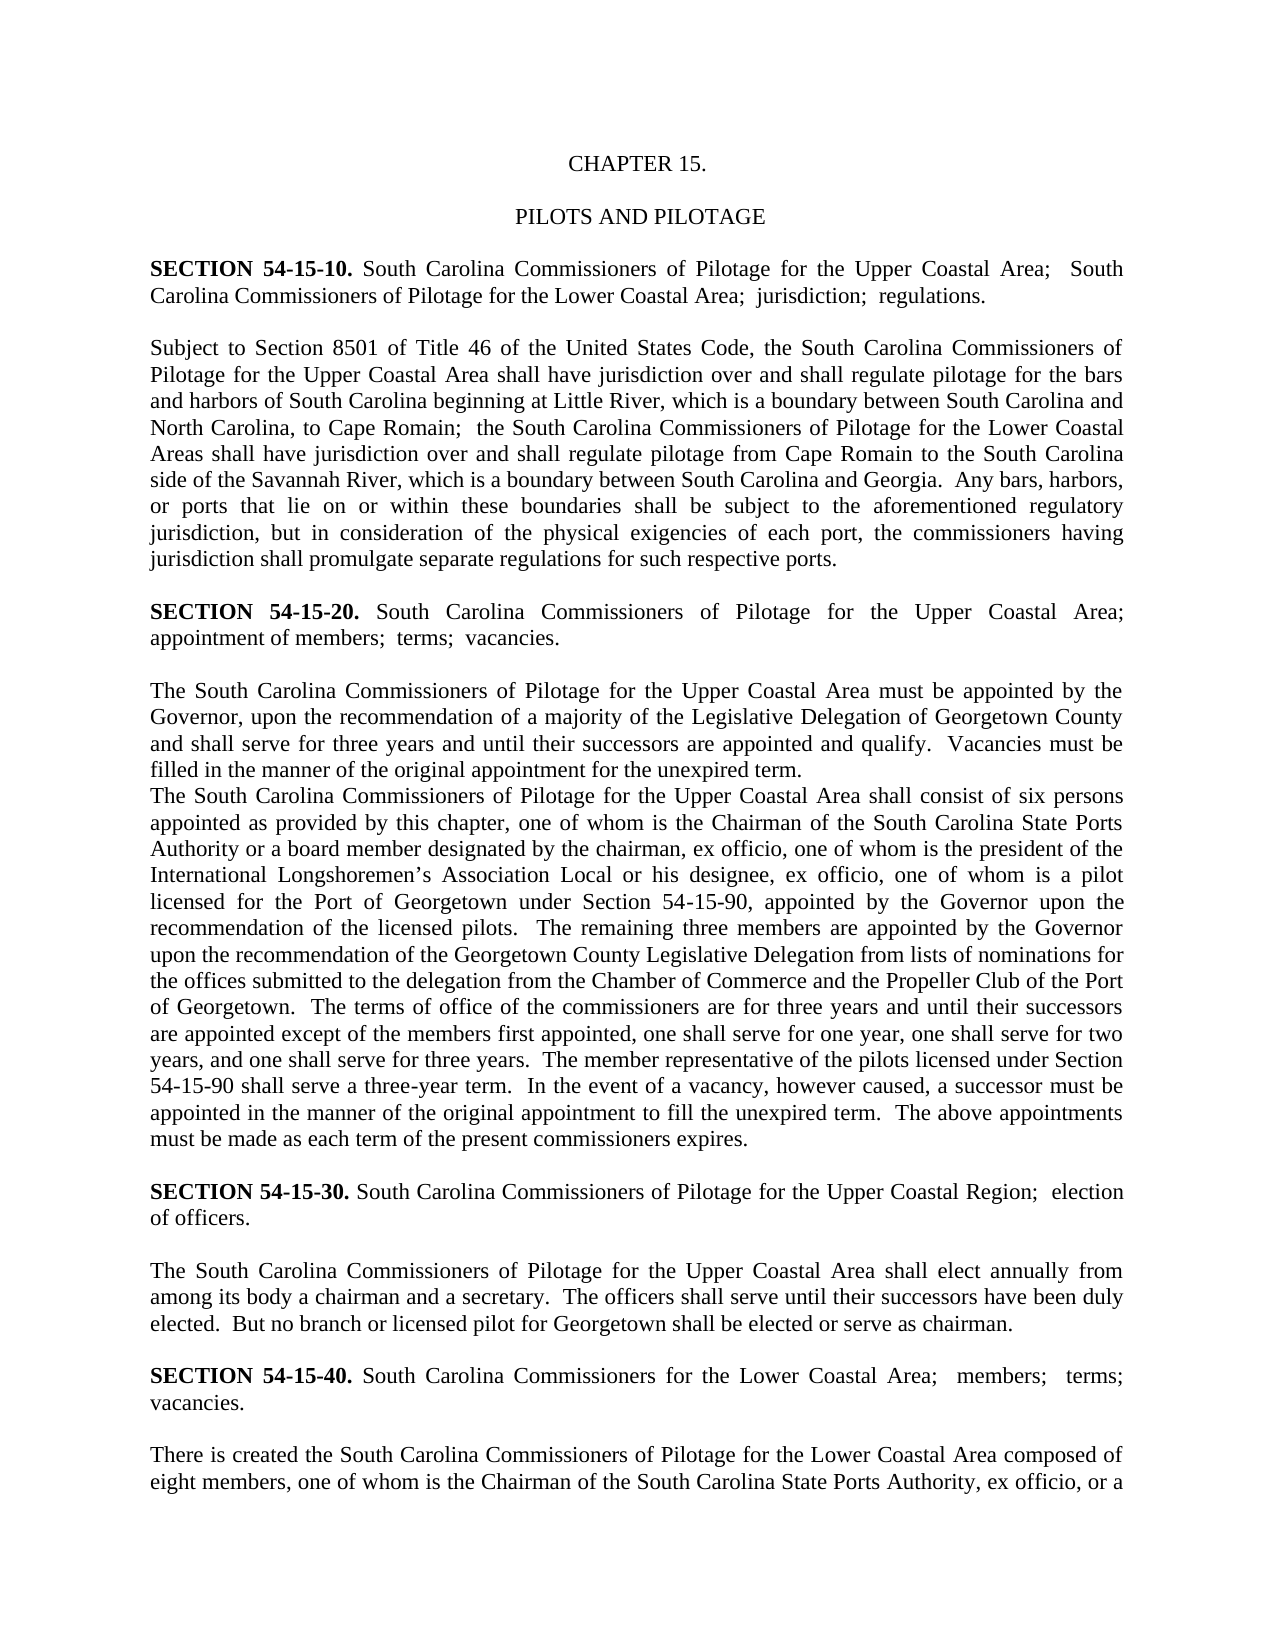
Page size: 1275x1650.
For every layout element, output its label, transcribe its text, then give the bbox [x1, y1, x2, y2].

text Subject to Section 8501 of Title 46 of the United States Code, the South Carolina Commissioners of Pilotage for the Upper Coastal Area shall have jurisdiction over and shall regulate pilotage for the bars and harbors of South Carolina beginning at Little River, which is a boundary between South Carolina and North Carolina, to Cape Romain; the South Carolina Commissioners of Pilotage for the Lower Coastal Areas shall have jurisdiction over and shall regulate pilotage from Cape Romain to the South Carolina side of the Savannah River, which is a boundary between South Carolina and Georgia. Any bars, harbors, or ports that lie on or within these boundaries shall be subject to the aforementioned regulatory jurisdiction, but in consideration of the physical exigencies of each port, the commissioners having jurisdiction shall promulgate separate regulations for such respective ports. [150, 334, 1125, 572]
text CHAPTER 15. [150, 150, 1125, 176]
text SECTION 54-15-40. South Carolina Commissioners for the Lower Coastal Area; members; terms; vacancies. [150, 1362, 1125, 1415]
text PILOTS AND PILOTAGE [150, 203, 1125, 229]
text SECTION 54-15-30. South Carolina Commissioners of Pilotage for the Upper Coastal Region; election of officers. [150, 1178, 1125, 1231]
text The South Carolina Commissioners of Pilotage for the Upper Coastal Area shall consist of six persons appointed as provided by this chapter, one of whom is the Chairman of the South Carolina State Ports Authority or a board member designated by the chairman, ex officio, one of whom is the president of the International Longshoremen’s Association Local or his designee, ex officio, one of whom is a pilot licensed for the Port of Georgetown under Section 54-15-90, appointed by the Governor upon the recommendation of the licensed pilots. The remaining three members are appointed by the Governor upon the recommendation of the Georgetown County Legislative Delegation from lists of nominations for the offices submitted to the delegation from the Chamber of Commerce and the Propeller Club of the Port of Georgetown. The terms of office of the commissioners are for three years and until their successors are appointed except of the members first appointed, one shall serve for one year, one shall serve for two years, and one shall serve for three years. The member representative of the pilots licensed under Section 54-15-90 shall serve a three-year term. In the event of a vacancy, however caused, a successor must be appointed in the manner of the original appointment to fill the unexpired term. The above appointments must be made as each term of the present commissioners expires. [150, 782, 1125, 1151]
text The South Carolina Commissioners of Pilotage for the Upper Coastal Area shall elect annually from among its body a chairman and a secretary. The officers shall serve until their successors have been duly elected. But no branch or licensed pilot for Georgetown shall be elected or serve as chairman. [150, 1257, 1125, 1336]
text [150, 1441, 1125, 1494]
text SECTION 54-15-20. South Carolina Commissioners of Pilotage for the Upper Coastal Area; appointment of members; terms; vacancies. [150, 598, 1125, 651]
text SECTION 54-15-10. South Carolina Commissioners of Pilotage for the Upper Coastal Area; South Carolina Commissioners of Pilotage for the Lower Coastal Area; jurisdiction; regulations. [150, 255, 1125, 308]
text The South Carolina Commissioners of Pilotage for the Upper Coastal Area must be appointed by the Governor, upon the recommendation of a majority of the Legislative Delegation of Georgetown County and shall serve for three years and until their successors are appointed and qualify. Vacancies must be filled in the manner of the original appointment for the unexpired term. [150, 677, 1125, 782]
